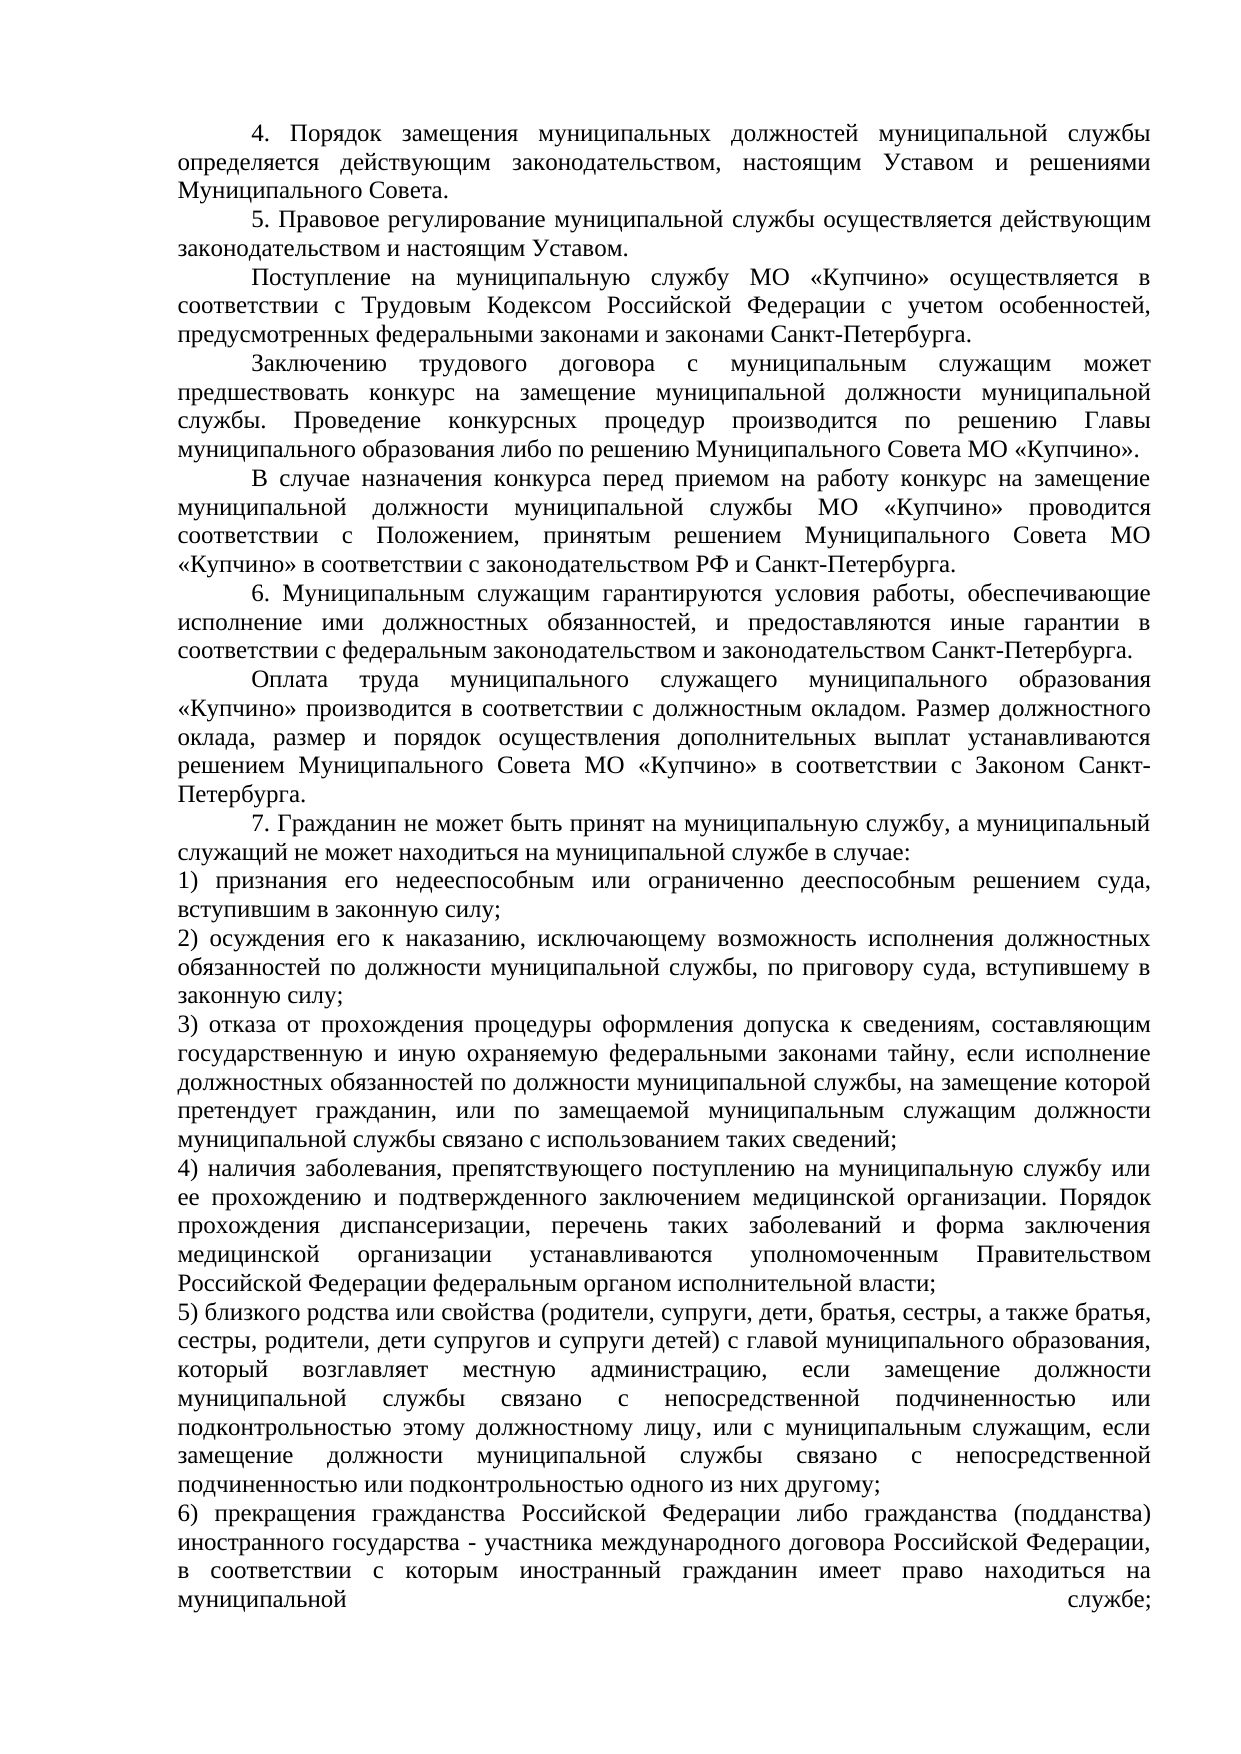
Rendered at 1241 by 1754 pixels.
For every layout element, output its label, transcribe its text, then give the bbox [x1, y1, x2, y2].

text В случае назначения конкурса перед приемом на работу конкурс на замещение муниципальной должности муниципальной службы МО «Купчино» проводится соответствии с Положением, принятым решением Муниципального Совета МО «Купчино» в соответствии с законодательством РФ и Санкт-Петербурга. [177, 463, 1152, 578]
text Оплата труда муниципального служащего муниципального образования «Купчино» производится в соответствии с должностным окладом. Размер должностного оклада, размер и порядок осуществления дополнительных выплат устанавливаются решением Муниципального Совета МО «Купчино» в соответствии с Законом Санкт-Петербурга. [177, 664, 1152, 808]
text 1) признания его недееспособным или ограниченно дееспособным решением суда, вступившим в законную силу; [177, 866, 1152, 923]
text 2) осуждения его к наказанию, исключающему возможность исполнения должностных обязанностей по должности муниципальной службы, по приговору суда, вступившему в законную силу; [177, 923, 1152, 1009]
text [177, 1498, 1152, 1613]
text 5) близкого родства или свойства (родители, супруги, дети, братья, сестры, а также братья, сестры, родители, дети супругов и супруги детей) с главой муниципального образования, который возглавляет местную администрацию, если замещение должности муниципальной службы связано с непосредственной подчиненностью или подконтрольностью этому должностному лицу, или с муниципальным служащим, если замещение должности муниципальной службы связано с непосредственной подчиненностью или подконтрольностью одного из них другому; [177, 1297, 1152, 1498]
text 5. Правовое регулирование муниципальной службы осуществляется действующим законодательством и настоящим Уставом. [177, 204, 1152, 262]
text Заключению трудового договора с муниципальным служащим может предшествовать конкурс на замещение муниципальной должности муниципальной службы. Проведение конкурсных процедур производится по решению Главы муниципального образования либо по решению Муниципального Совета МО «Купчино». [177, 348, 1152, 463]
text 4) наличия заболевания, препятствующего поступлению на муниципальную службу или ее прохождению и подтвержденного заключением медицинской организации. Порядок прохождения диспансеризации, перечень таких заболеваний и форма заключения медицинской организации устанавливаются уполномоченным Правительством Российской Федерации федеральным органом исполнительной власти; [177, 1153, 1152, 1297]
text 4. Порядок замещения муниципальных должностей муниципальной службы определяется действующим законодательством, настоящим Уставом и решениями Муниципального Совета. [177, 118, 1152, 204]
text 7. Гражданин не может быть принят на муниципальную службу, а муниципальный служащий не может находиться на муниципальной службе в случае: [177, 808, 1152, 866]
text Поступление на муниципальную службу МО «Купчино» осуществляется в соответствии с Трудовым Кодексом Российской Федерации с учетом особенностей, предусмотренных федеральными законами и законами Санкт-Петербурга. [177, 262, 1152, 348]
text 3) отказа от прохождения процедуры оформления допуска к сведениям, составляющим государственную и иную охраняемую федеральными законами тайну, если исполнение должностных обязанностей по должности муниципальной службы, на замещение которой претендует гражданин, или по замещаемой муниципальным служащим должности муниципальной службы связано с использованием таких сведений; [177, 1009, 1152, 1153]
text 6. Муниципальным служащим гарантируются условия работы, обеспечивающие исполнение ими должностных обязанностей, и предоставляются иные гарантии в соответствии с федеральным законодательством и законодательством Санкт-Петербурга. [177, 578, 1152, 664]
